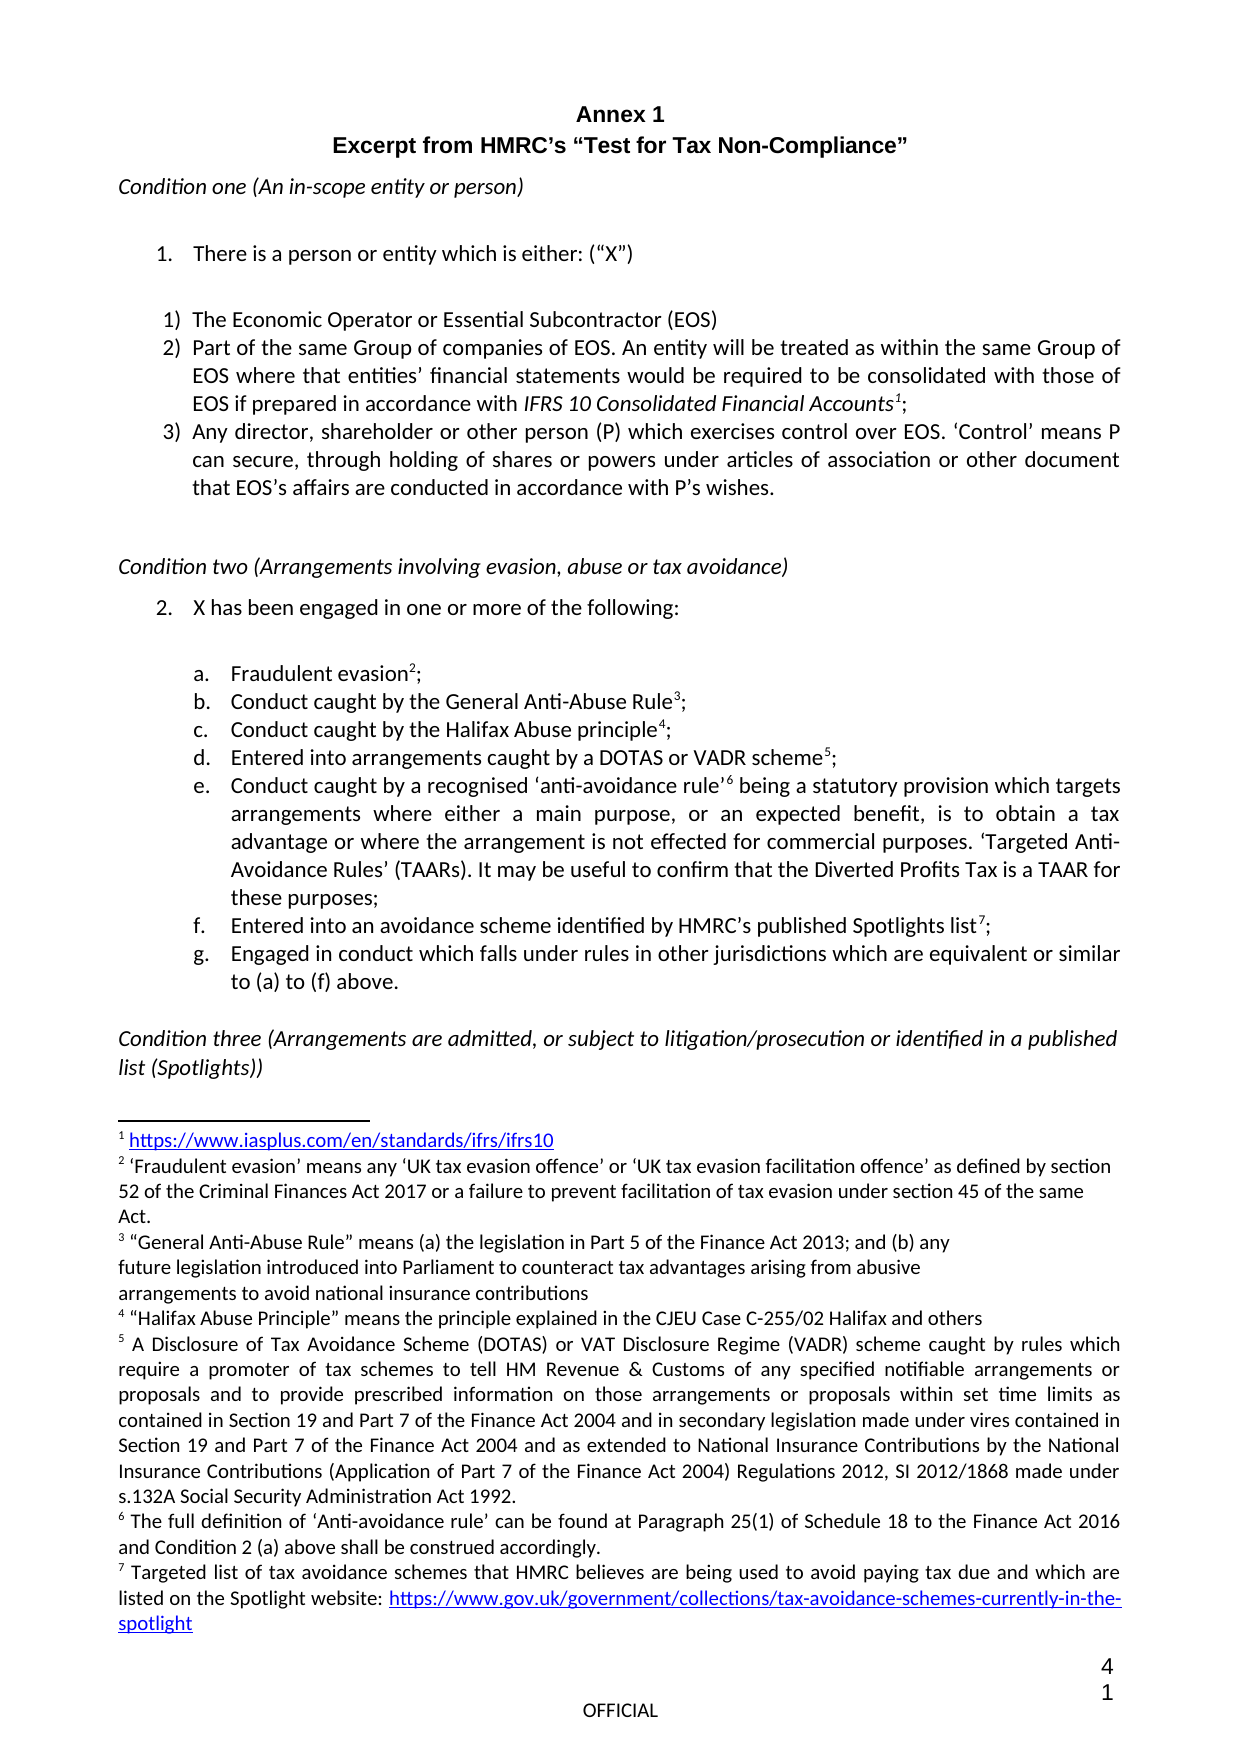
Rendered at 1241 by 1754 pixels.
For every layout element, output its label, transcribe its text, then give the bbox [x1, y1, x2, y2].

text Condition three (Arrangements are admitted, or subject to litigation/prosecution or identified in a published list (Spotlights)) [118, 1024, 1122, 1081]
text Condition two (Arrangements involving evasion, abuse or tax avoidance) [118, 552, 1122, 580]
list Engaged in conduct which falls under rules in other jurisdictions which are equivalent or similar to (a) to (f) above. [193, 939, 1122, 995]
list Conduct caught by the General Anti-Abuse Rule; [193, 687, 1122, 715]
text Excerpt from HMRC’s “Test for Tax Non-Compliance” [118, 132, 1122, 158]
list Conduct caught by a recognised ‘anti-avoidance rule’ being a statutory provision which targets arrangements where either a main purpose, or an expected benefit, is to obtain a tax advantage or where the arrangement is not effected for commercial purposes. ‘Targeted Anti-Avoidance Rules’ (TAARs). It may be useful to confirm that the Diverted Profits Tax is a TAAR for these purposes; [193, 771, 1122, 911]
list Conduct caught by the Halifax Abuse principle; [193, 715, 1122, 743]
list X has been engaged in one or more of the following: [156, 593, 1122, 621]
list Fraudulent evasion; [193, 659, 1122, 687]
list Entered into an avoidance scheme identified by HMRC’s published Spotlights list; [193, 911, 1122, 939]
list The Economic Operator or Essential Subcontractor (EOS) [162, 305, 1122, 333]
list Any director, shareholder or other person (P) which exercises control over EOS. ‘Control’ means P can secure, through holding of shares or powers under articles of association or other document that EOS’s affairs are conducted in accordance with P’s wishes. [162, 417, 1122, 501]
text Condition one (An in-scope entity or person) [118, 172, 1122, 200]
text Annex 1 [118, 101, 1122, 128]
list There is a person or entity which is either: (“X”) [156, 239, 1122, 267]
list Entered into arrangements caught by a DOTAS or VADR scheme; [193, 743, 1122, 771]
list Part of the same Group of companies of EOS. An entity will be treated as within the same Group of EOS where that entities’ financial statements would be required to be consolidated with those of EOS if prepared in accordance with IFRS 10 Consolidated Financial Accounts; [162, 333, 1122, 417]
